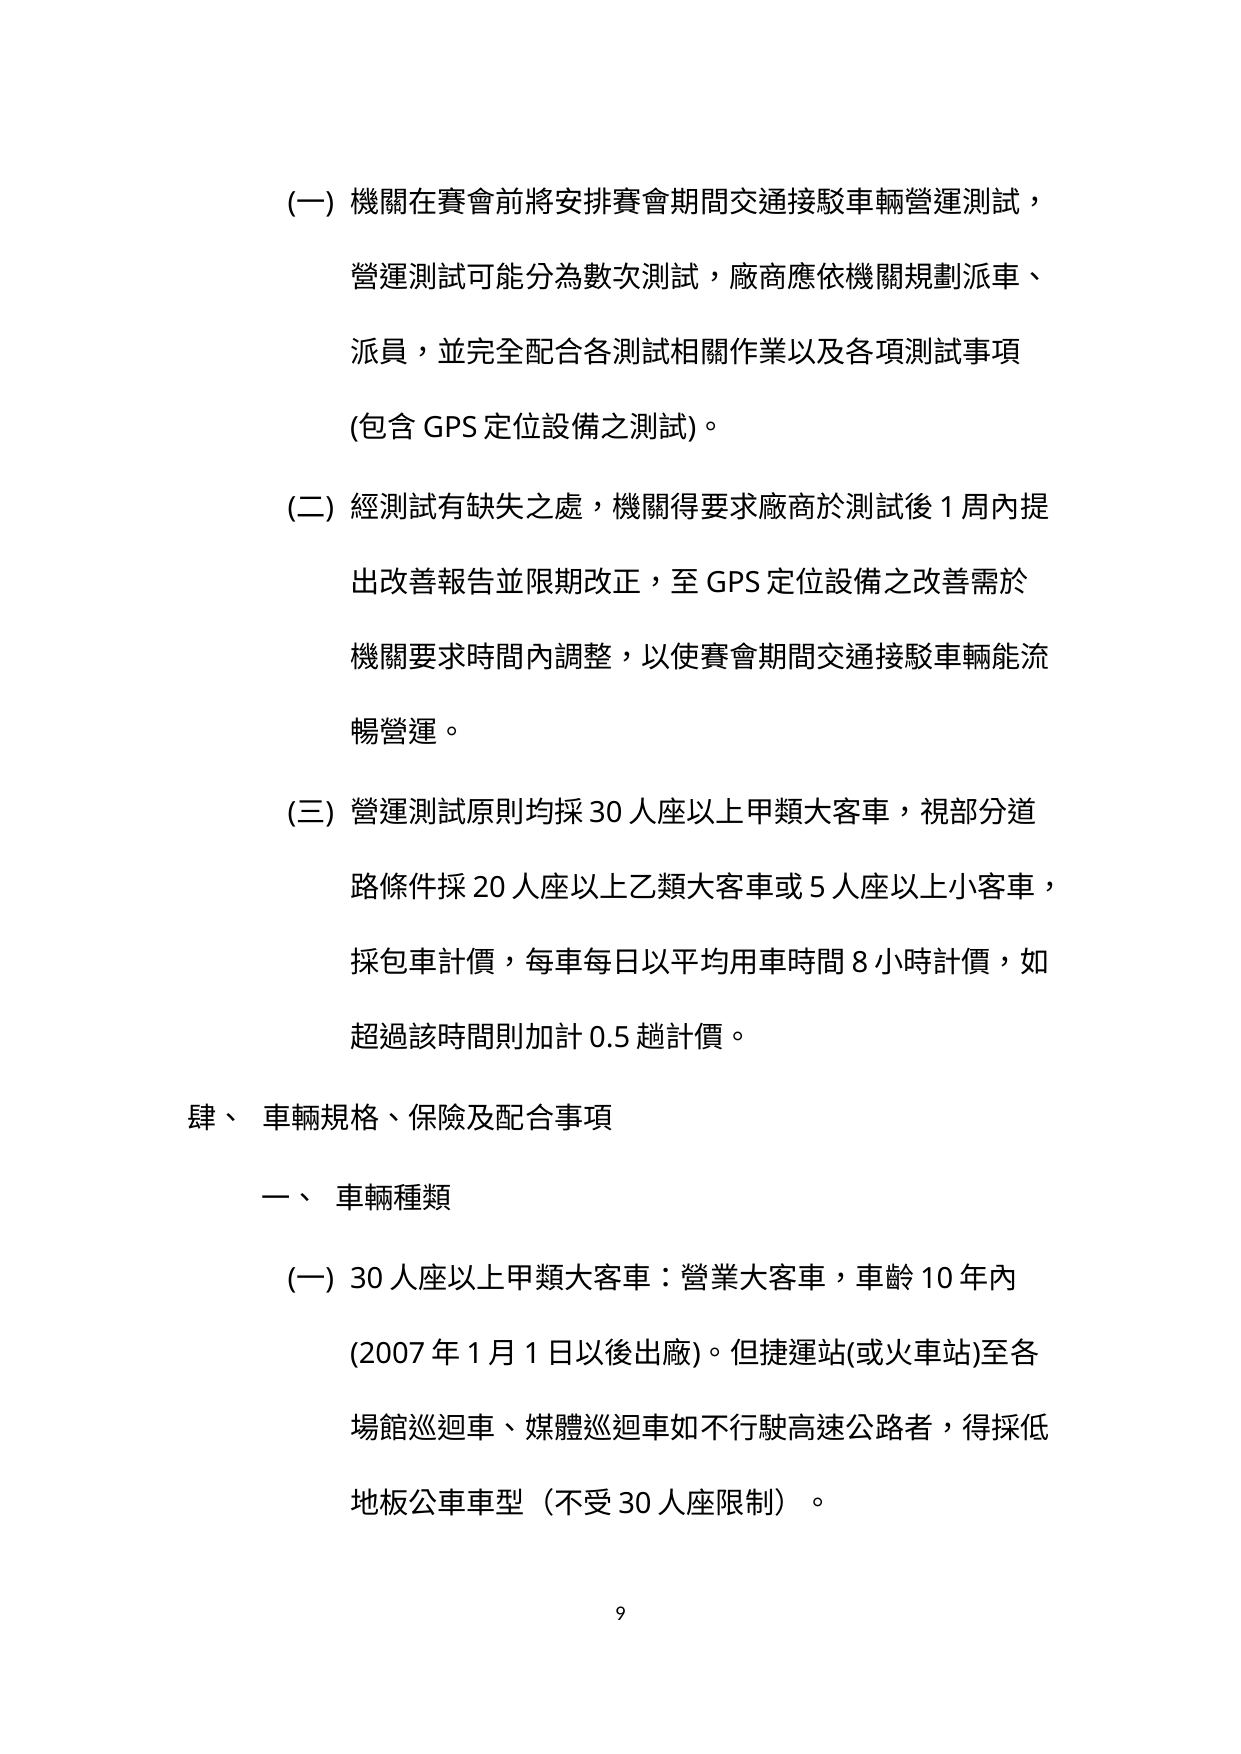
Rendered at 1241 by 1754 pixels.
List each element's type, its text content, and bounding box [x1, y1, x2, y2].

list 經測試有缺失之處，機關得要求廠商於測試後1周內提出改善報告並限期改正，至GPS定位設備之改善需於機關要求時間內調整，以使賽會期間交通接駁車輛能流暢營運。 [287, 468, 1053, 768]
list 車輛種類 [261, 1158, 1053, 1233]
list 營運測試原則均採30人座以上甲類大客車，視部分道路條件採20人座以上乙類大客車或5人座以上小客車，採包車計價，每車每日以平均用車時間8小時計價，如超過該時間則加計0.5趟計價。 [287, 773, 1053, 1073]
list 30人座以上甲類大客車：營業大客車，車齡10年內(2007年1月1日以後出廠)。但捷運站(或火車站)至各場館巡迴車、媒體巡迴車如不行駛高速公路者，得採低地板公車車型（不受30人座限制）。 [287, 1238, 1053, 1538]
list 車輛規格、保險及配合事項 [187, 1078, 1053, 1153]
list 機關在賽會前將安排賽會期間交通接駁車輛營運測試，營運測試可能分為數次測試，廠商應依機關規劃派車、派員，並完全配合各測試相關作業以及各項測試事項(包含GPS定位設備之測試)。 [287, 162, 1053, 462]
